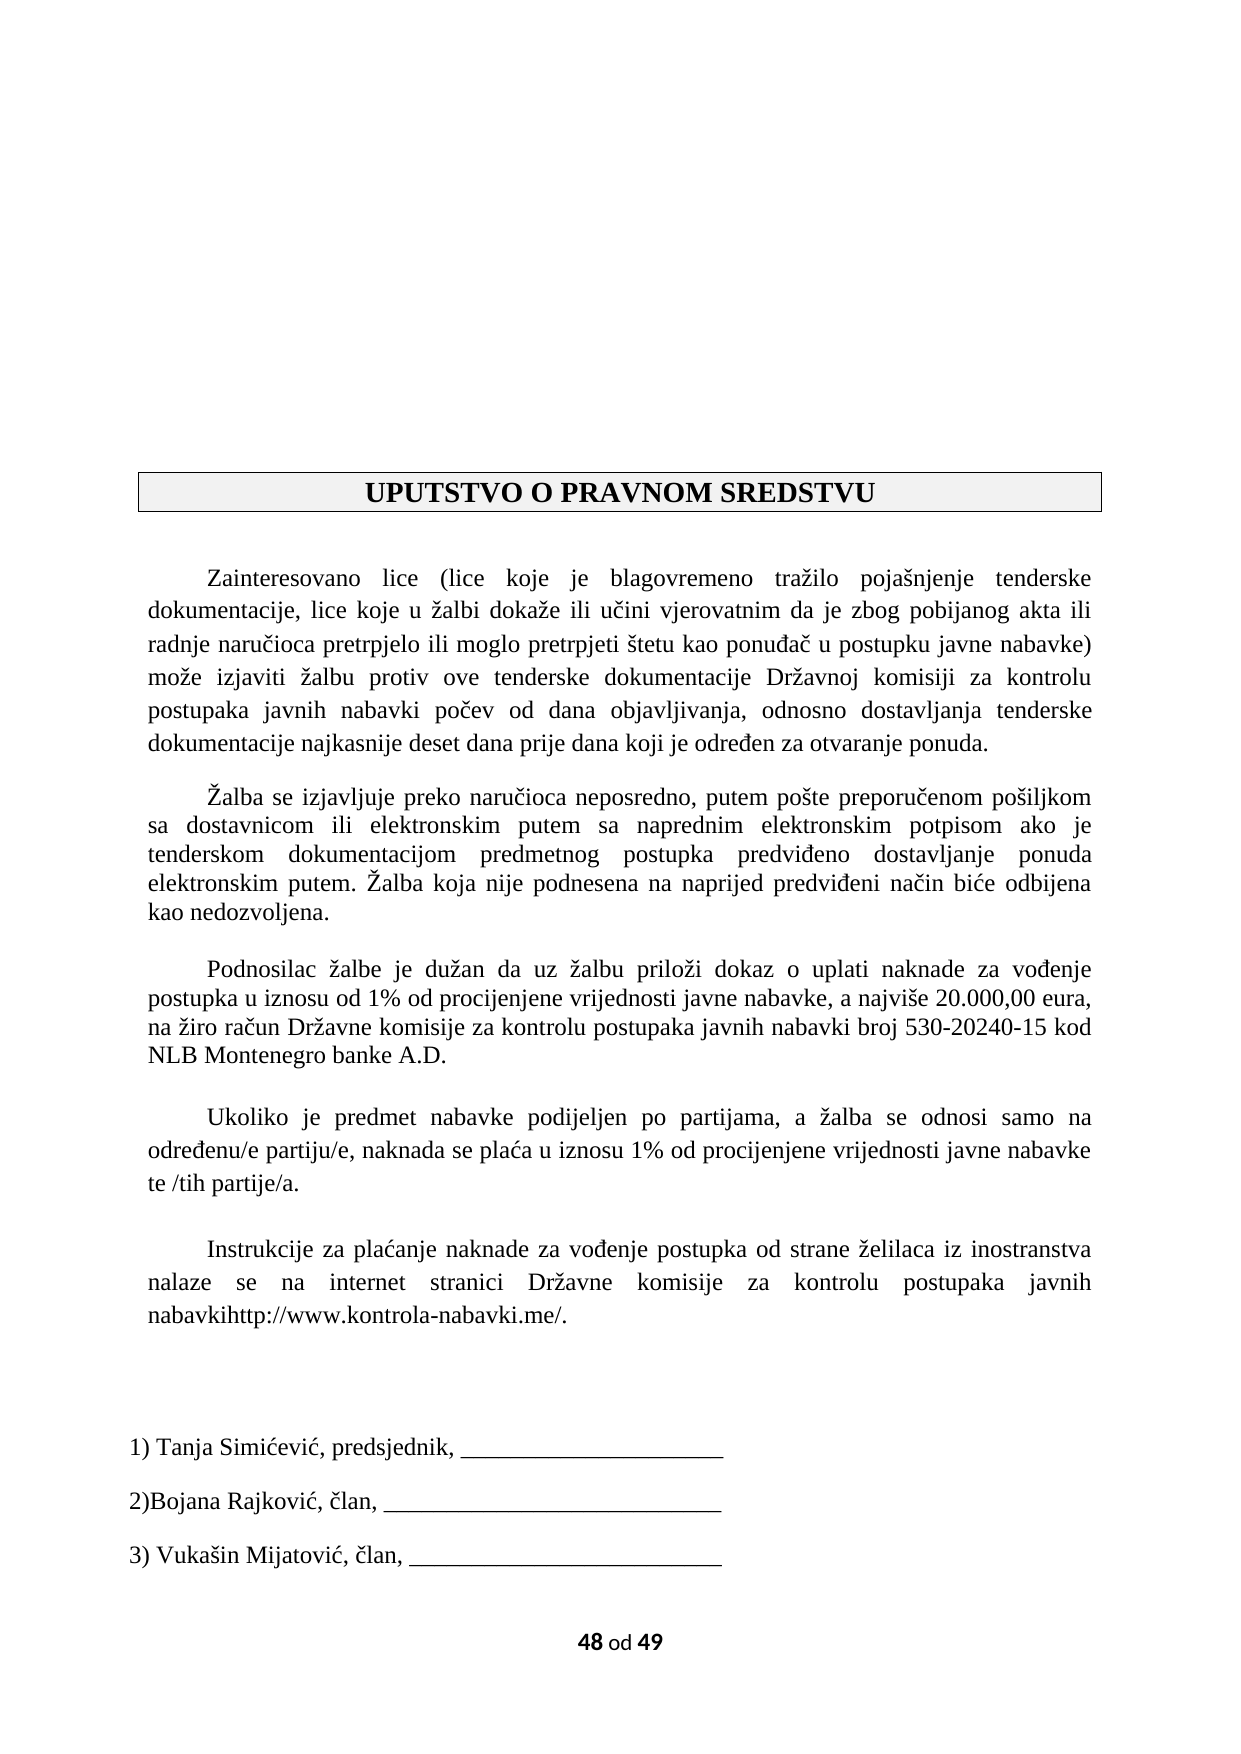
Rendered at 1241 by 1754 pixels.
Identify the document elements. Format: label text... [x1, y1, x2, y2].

text Ukoliko je predmet nabavke podijeljen po partijama, a žalba se odnosi samo na određenu/e partiju/e, naknada se plaća u iznosu 1% od procijenjene vrijednosti javne nabavke te /tih partije/a. [148, 1102, 1093, 1197]
text Instrukcije za plaćanje naknade za vođenje postupka od strane želilaca iz inostranstva nalaze se na internet stranici Državne komisije za kontrolu postupaka javnih nabavkihttp://www.kontrola-nabavki.me/. [148, 1234, 1093, 1329]
text Žalba se izjavljuje preko naručioca neposredno, putem pošte preporučenom pošiljkom sa dostavnicom ili elektronskim putem sa naprednim elektronskim potpisom ako je tenderskom dokumentacijom predmetnog postupka predviđeno dostavljanje ponuda elektronskim putem. Žalba koja nije podnesena na naprijed predviđeni način biće odbijena kao nedozvoljena. [148, 782, 1093, 925]
text 3) Vukašin Mijatović, član, _________________________ [129, 1540, 1111, 1569]
text 1) Tanja Simićević, predsjednik, _____________________ [129, 1432, 1111, 1461]
subtitle UPUTSTVO O PRAVNOM SREDSTVU [139, 473, 1101, 511]
text 2)Bojana Rajković, član, ___________________________ [129, 1486, 1111, 1515]
text Zainteresovano lice (lice koje je blagovremeno tražilo pojašnjenje tenderske dokumentacije, lice koje u žalbi dokaže ili učini vjerovatnim da je zbog pobijanog akta ili radnje naručioca pretrpjelo ili moglo pretrpjeti štetu kao ponuđač u postupku javne nabavke) može izjaviti žalbu protiv ove tenderske dokumentacije Državnoj komisiji za kontrolu postupaka javnih nabavki počev od dana objavljivanja, odnosno dostavljanja tenderske dokumentacije najkasnije deset dana prije dana koji je određen za otvaranje ponuda. [148, 563, 1093, 756]
text Podnosilac žalbe je dužan da uz žalbu priloži dokaz o uplati naknade za vođenje postupka u iznosu od 1% od procijenjene vrijednosti javne nabavke, a najviše 20.000,00 eura, na žiro račun Državne komisije za kontrolu postupaka javnih nabavki broj 530-20240-15 kod NLB Montenegro banke A.D. [148, 954, 1093, 1069]
